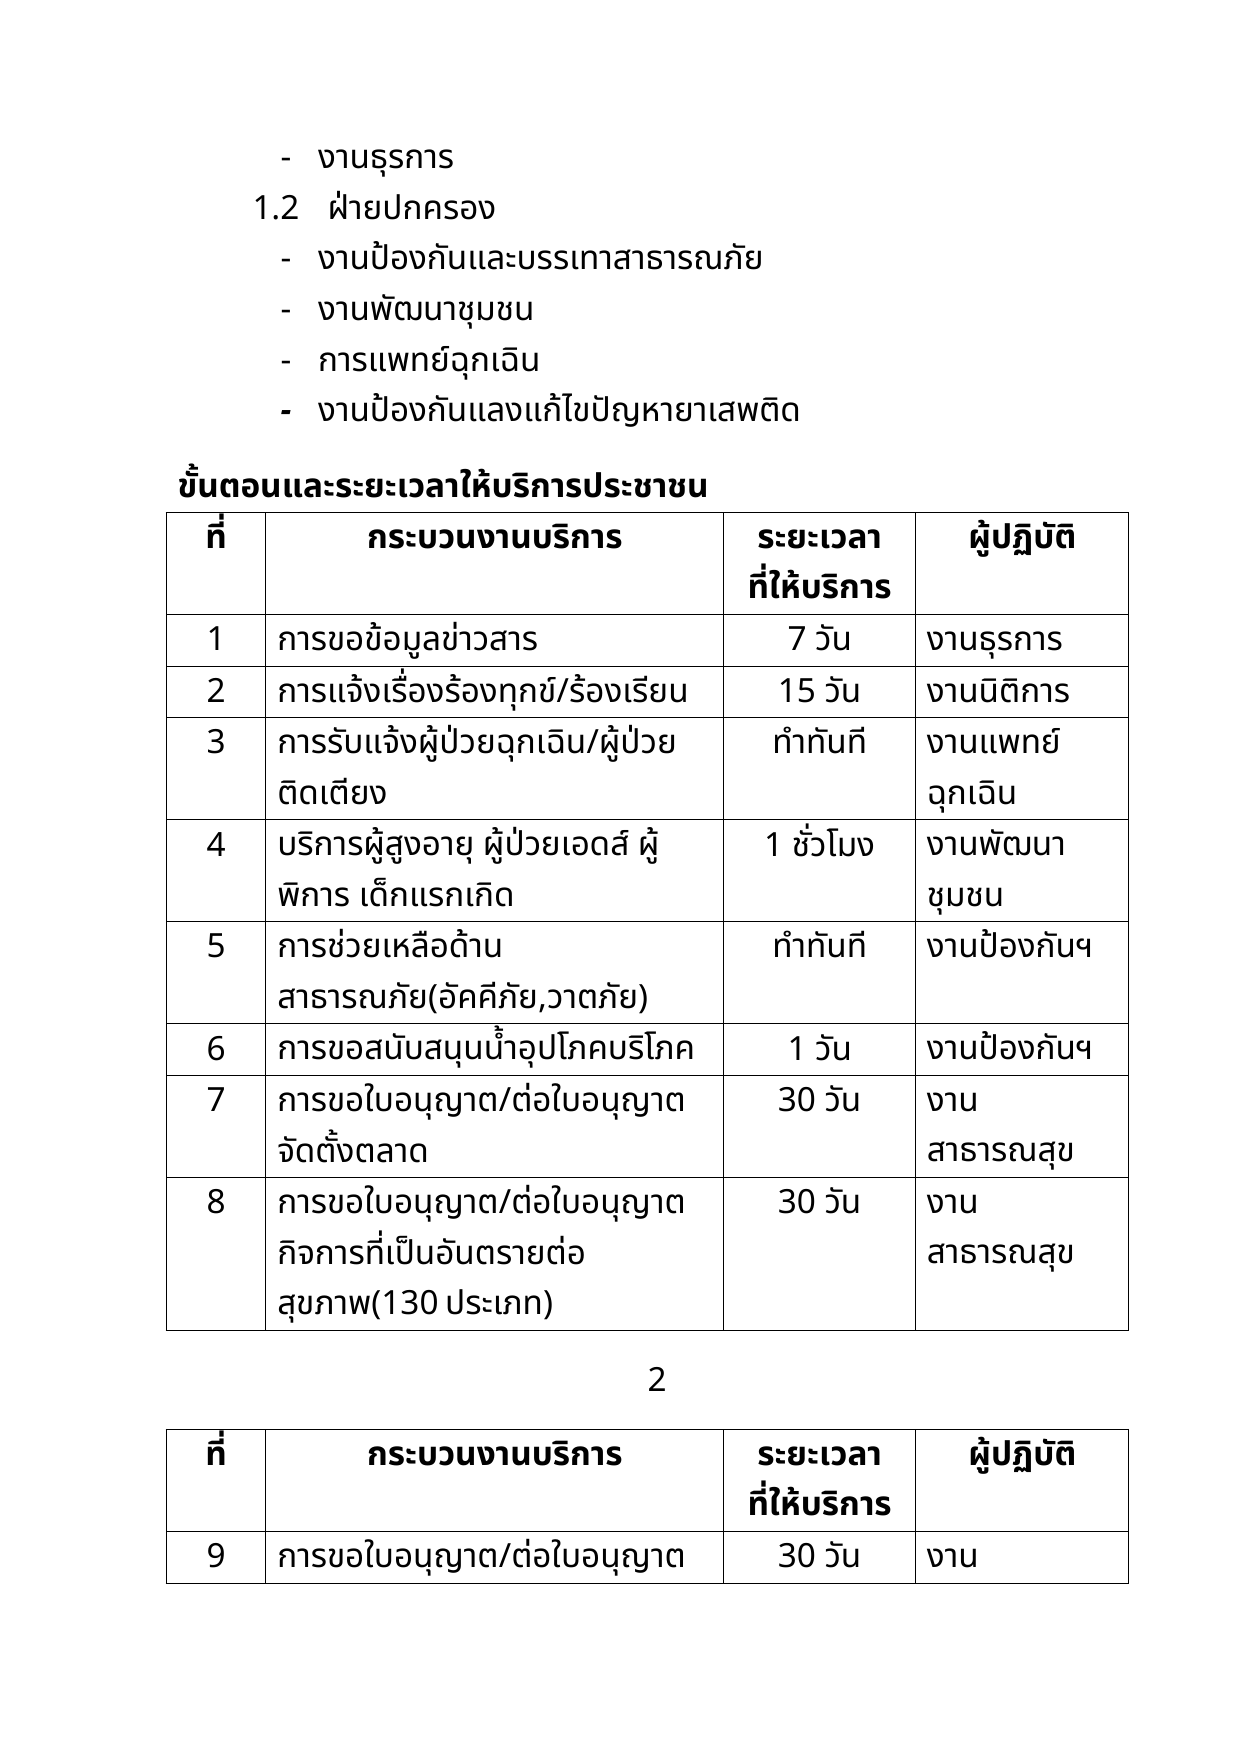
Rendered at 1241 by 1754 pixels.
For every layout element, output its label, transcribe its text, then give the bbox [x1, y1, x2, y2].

table_cell 8 [167, 1178, 265, 1330]
table_header ที่ [167, 1430, 265, 1531]
table_cell 4 [167, 820, 265, 921]
table_cell งานป้องกันฯ [916, 1024, 1128, 1075]
table_cell งานธุรการ [916, 615, 1128, 666]
table_cell งานป้องกันฯ [916, 922, 1128, 1023]
table_cell การขอใบอนุญาต/ต่อใบอนุญาตกิจการที่เป็นอันตรายต่อสุขภาพ(130ประเภท) [266, 1178, 723, 1330]
table_cell 3 [167, 718, 265, 819]
table_cell ทำทันที [724, 718, 915, 819]
table_cell 9 [167, 1532, 265, 1582]
table_cell งานสาธารณสุข [916, 1076, 1128, 1177]
table_header ที่ [167, 513, 265, 614]
table_cell การแจ้งเรื่องร้องทุกข์/ร้องเรียน [266, 667, 723, 717]
list การแพทย์ฉุกเฉิน [280, 335, 1137, 386]
table_header ระยะเวลา ที่ให้บริการ [724, 513, 915, 614]
list งานธุรการ [280, 133, 1137, 183]
list งานพัฒนาชุมชน [280, 285, 1137, 335]
table_cell บริการผู้สูงอายุ ผู้ป่วยเอดส์ ผู้พิการ เด็กแรกเกิด [266, 820, 723, 921]
table_cell 7 วัน [724, 615, 915, 666]
table_cell การขอใบอนุญาต/ต่อใบอนุญาตจัดตั้งตลาด [266, 1076, 723, 1177]
table_cell 1 [167, 615, 265, 666]
table_cell 1 ชั่วโมง [724, 820, 915, 921]
text ขั้นตอนและระยะเวลาให้บริการประชาชน [177, 462, 1137, 512]
text 2 [177, 1356, 1137, 1401]
table_cell การขอสนับสนุนน้ำอุปโภคบริโภค [266, 1024, 723, 1075]
table_cell การขอข้อมูลข่าวสาร [266, 615, 723, 666]
table_cell 30 วัน [724, 1178, 915, 1330]
table_cell 2 [167, 667, 265, 717]
table_cell การรับแจ้งผู้ป่วยฉุกเฉิน/ผู้ป่วยติดเตียง [266, 718, 723, 819]
table_header ระยะเวลา ที่ให้บริการ [724, 1430, 915, 1531]
table_cell ทำทันที [724, 922, 915, 1023]
table_cell งานสาธารณสุข [916, 1532, 1128, 1582]
list งานป้องกันแลงแก้ไขปัญหายาเสพติด [280, 386, 1137, 437]
list งานป้องกันและบรรเทาสาธารณภัย [280, 234, 1137, 285]
table_cell 7 [167, 1076, 265, 1177]
table_header กระบวนงานบริการ [266, 1430, 723, 1531]
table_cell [266, 1532, 723, 1582]
table_cell 30 วัน [724, 1532, 915, 1582]
table_header กระบวนงานบริการ [266, 513, 723, 614]
table_cell การช่วยเหลือด้านสาธารณภัย(อัคคีภัย,วาตภัย) [266, 922, 723, 1023]
table_cell งานแพทย์ฉุกเฉิน [916, 718, 1128, 819]
table_cell 15 วัน [724, 667, 915, 717]
table_cell งานพัฒนาชุมชน [916, 820, 1128, 921]
table_header ผู้ปฏิบัติ [916, 513, 1128, 614]
table_header ผู้ปฏิบัติ [916, 1430, 1128, 1531]
table_cell งานสาธารณสุข [916, 1178, 1128, 1330]
table_cell 30 วัน [724, 1076, 915, 1177]
table_cell 1 วัน [724, 1024, 915, 1075]
table_cell 5 [167, 922, 265, 1023]
table_cell 6 [167, 1024, 265, 1075]
list ฝ่ายปกครอง [252, 183, 1137, 234]
table_cell งานนิติการ [916, 667, 1128, 717]
